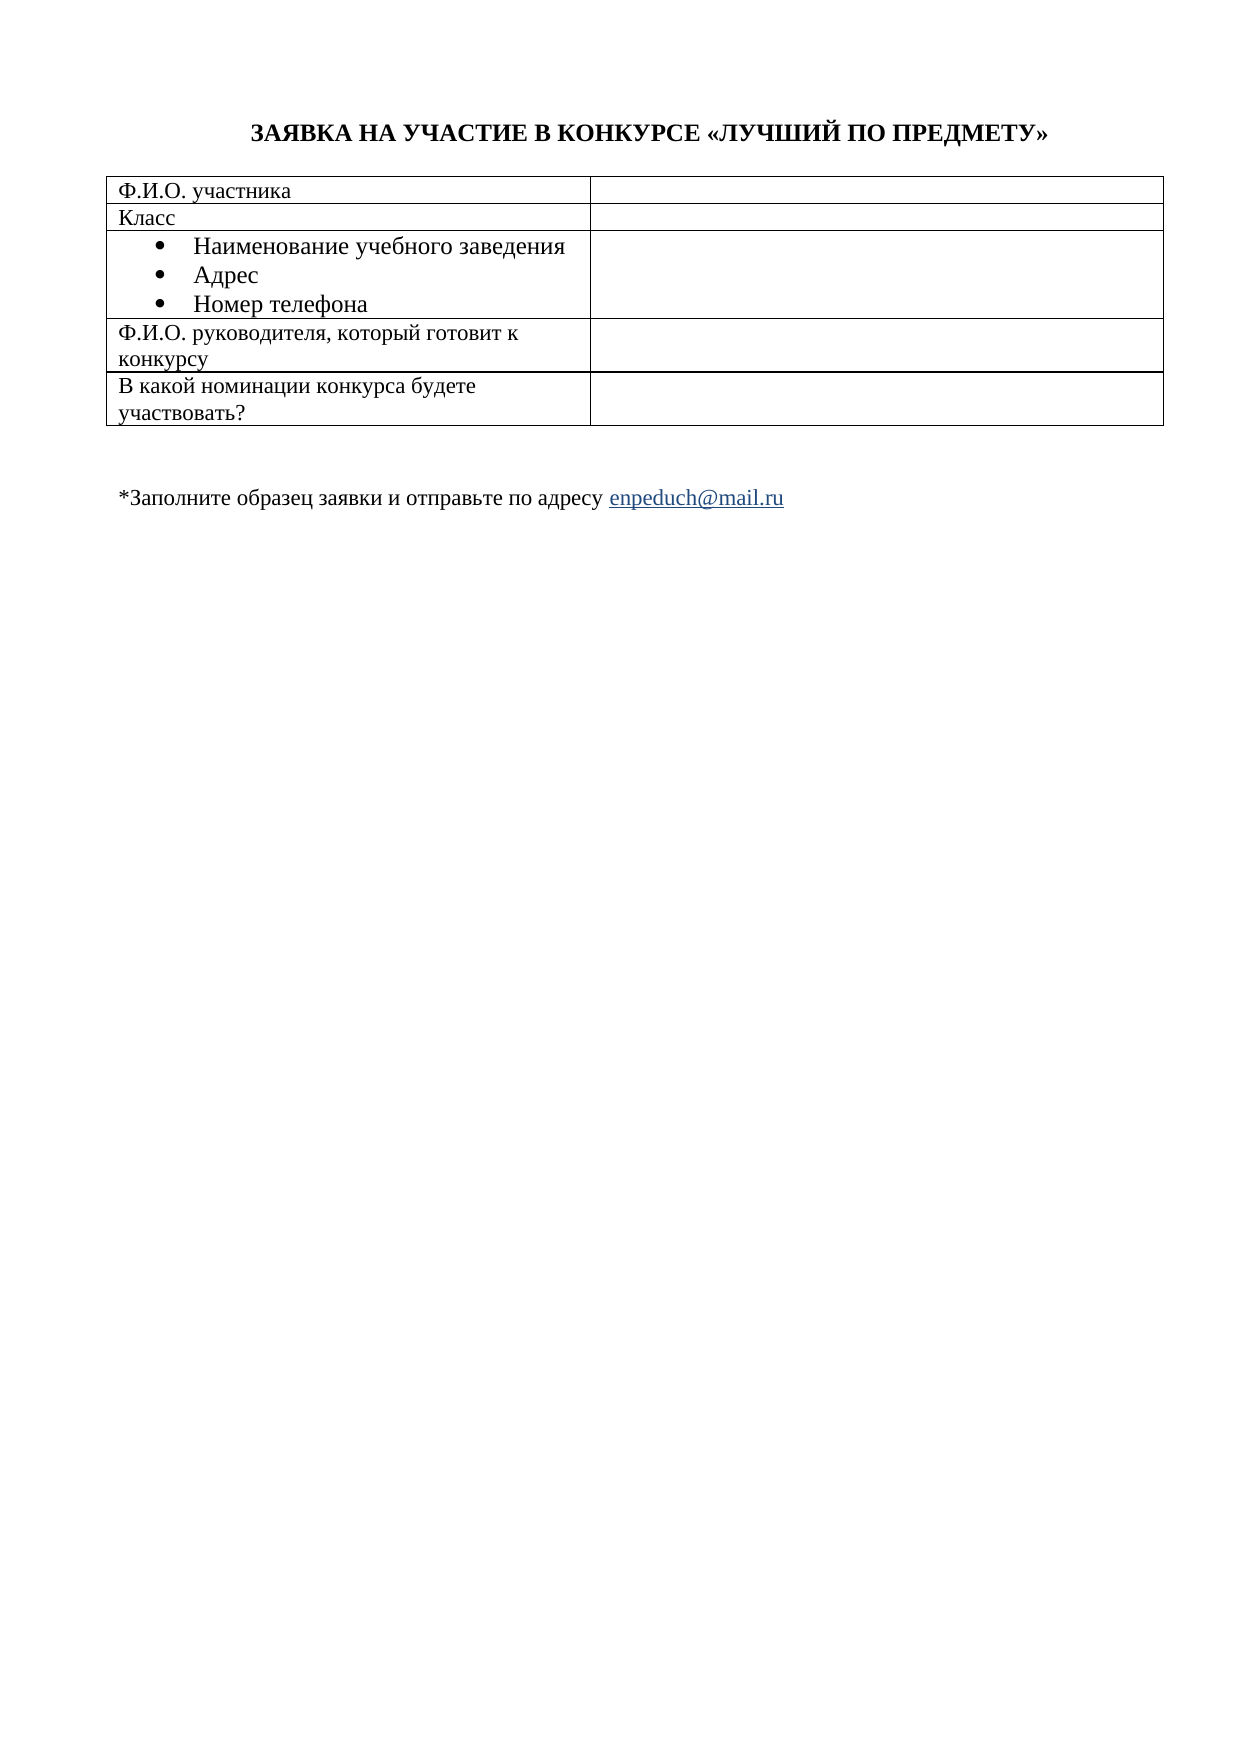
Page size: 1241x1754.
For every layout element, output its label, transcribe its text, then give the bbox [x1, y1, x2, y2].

table_cell [591, 204, 1163, 230]
table_cell [591, 373, 1163, 425]
table_cell [591, 319, 1163, 371]
table_cell Ф.И.О. руководителя, который готовит к конкурсу [107, 319, 590, 371]
table_cell Класс [107, 204, 590, 230]
table_cell В какой номинации конкурса будете участвовать? [107, 373, 590, 425]
table_header Ф.И.О. участника [107, 177, 590, 203]
table_cell [591, 231, 1163, 318]
table_header [591, 177, 1163, 203]
text *Заполните образец заявки и отправьте по адресу enpeduch@mail.ru [118, 484, 1181, 510]
table_cell Наименование учебного заведения Адрес Номер телефона [107, 231, 590, 318]
text Заявка на участие в конкурсе «Лучший по предмету» [118, 118, 1181, 147]
